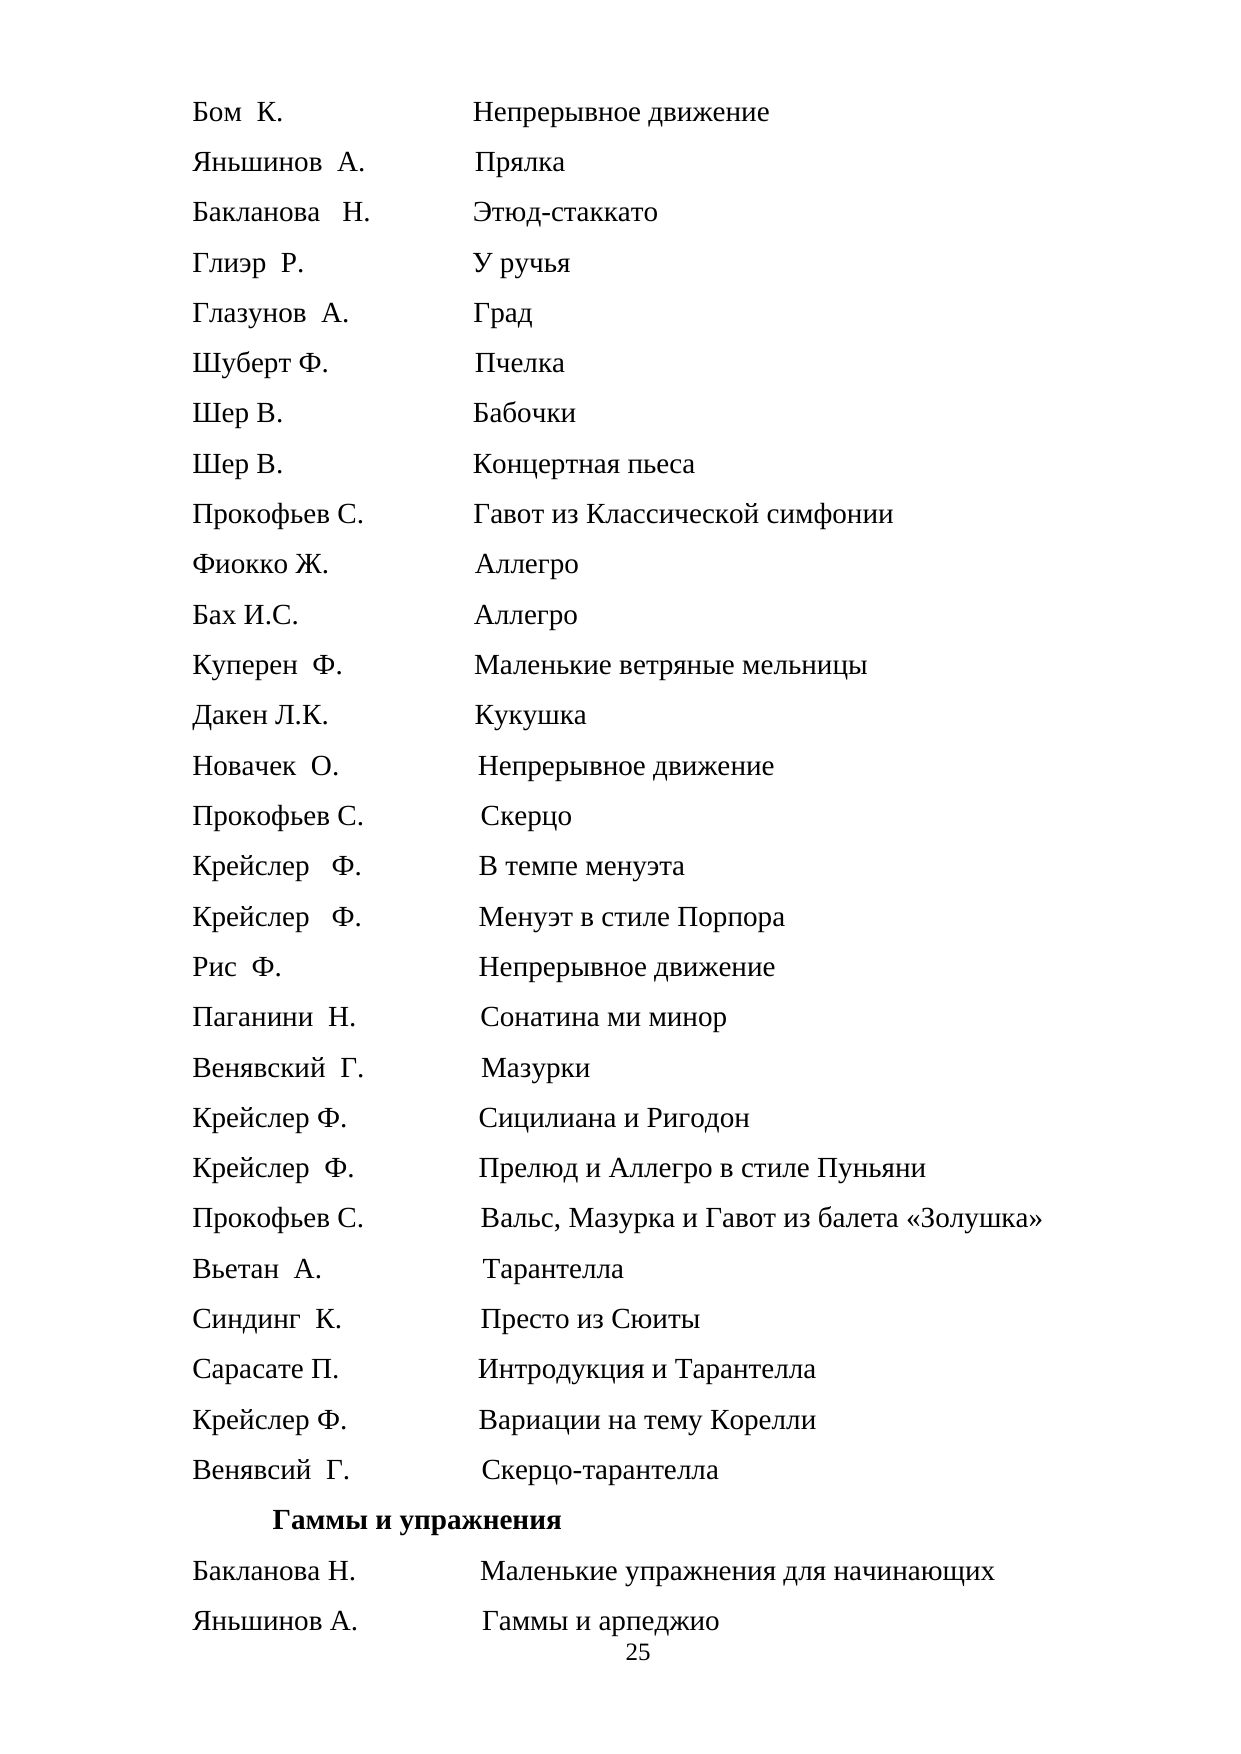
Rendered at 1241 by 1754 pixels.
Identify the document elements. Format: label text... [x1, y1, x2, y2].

text Крейслер Ф. Вариации на тему Корелли [118, 1402, 1157, 1435]
text Бакланова Н. Этюд-стаккато [118, 194, 1157, 228]
text Шер В. Концертная пьеса [118, 446, 1157, 479]
text Яньшинов А. Прялка [118, 144, 1157, 178]
text Крейслер Ф. Менуэт в стиле Порпора [118, 899, 1157, 932]
text Крейслер Ф. Сицилиана и Ригодон [118, 1100, 1157, 1133]
text Паганини Н. Сонатина ми минор [118, 999, 1157, 1033]
text Глазунов А. Град [118, 295, 1157, 328]
text Бах И.С. Аллегро [118, 597, 1157, 630]
text Крейслер Ф. Прелюд и Аллегро в стиле Пуньяни [118, 1150, 1157, 1184]
text Вьетан А. Тарантелла [118, 1251, 1157, 1284]
text Прокофьев С. Гавот из Классической симфонии [118, 496, 1157, 530]
text Шер В. Бабочки [118, 396, 1157, 429]
text Прокофьев С. Скерцо [118, 798, 1157, 832]
text Крейслер Ф. В темпе менуэта [118, 848, 1157, 882]
text Венявсий Г. Скерцо-тарантелла [118, 1452, 1157, 1486]
text Бом К. Непрерывное движение [118, 94, 1157, 127]
text Яньшинов А. Гаммы и арпеджио [118, 1603, 1157, 1637]
text Шуберт Ф. Пчелка [118, 345, 1157, 379]
text Венявский Г. Мазурки [118, 1050, 1157, 1083]
text Фиокко Ж. Аллегро [118, 547, 1157, 580]
text Куперен Ф. Маленькие ветряные мельницы [118, 647, 1157, 681]
text Сарасате П. Интродукция и Тарантелла [118, 1352, 1157, 1385]
text Глиэр Р. У ручья [118, 245, 1157, 278]
text Гаммы и упражнения [118, 1502, 1157, 1536]
text Дакен Л.К. Кукушка [118, 697, 1157, 731]
text Рис Ф. Непрерывное движение [118, 949, 1157, 983]
text Синдинг К. Престо из Сюиты [118, 1301, 1157, 1335]
text Бакланова Н. Маленькие упражнения для начинающих [118, 1553, 1157, 1586]
text Новачек О. Непрерывное движение [118, 748, 1157, 781]
text Прокофьев С. Вальс, Мазурка и Гавот из балета «Золушка» [118, 1201, 1157, 1234]
